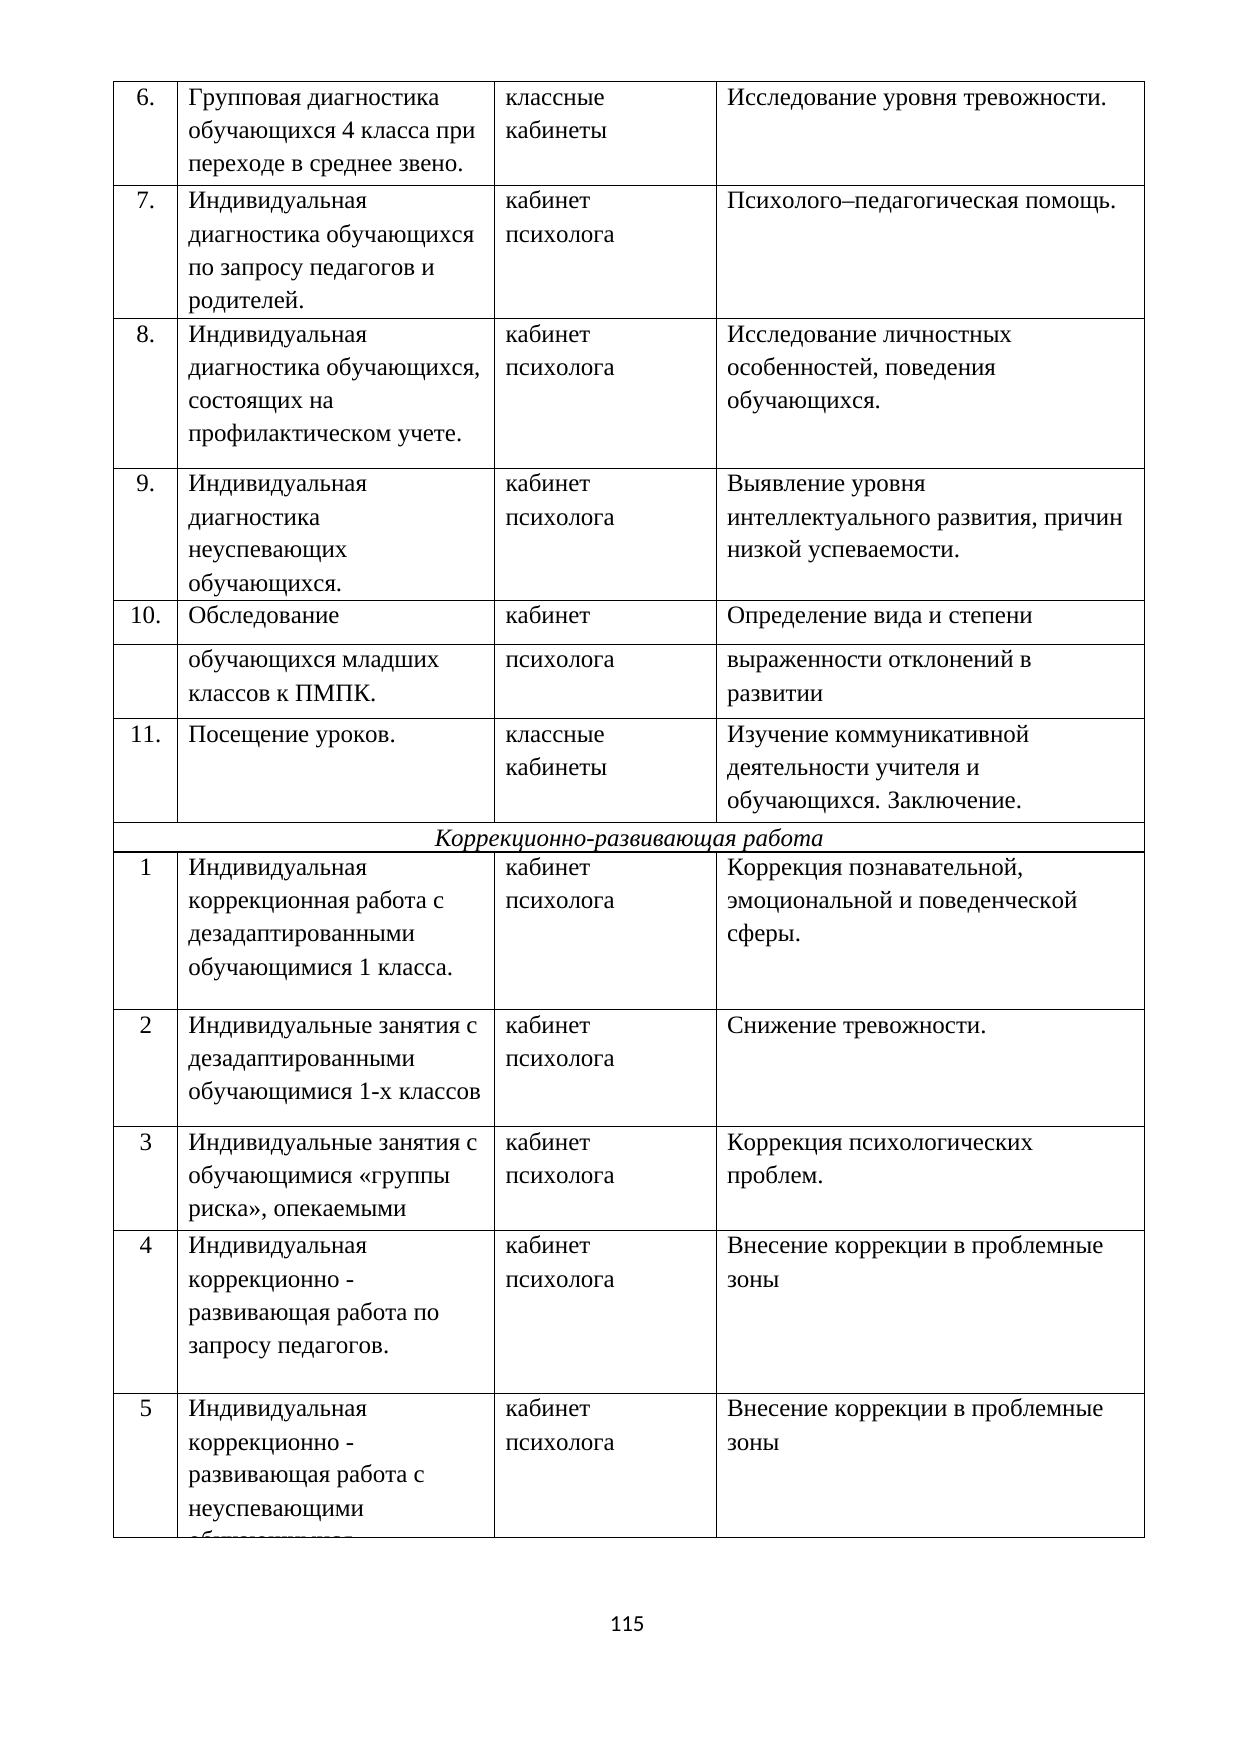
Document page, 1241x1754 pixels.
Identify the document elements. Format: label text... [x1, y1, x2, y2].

table_cell 5 [114, 1394, 177, 1537]
table_cell Внесение коррекции в проблемные зоны [717, 1231, 1144, 1392]
table_cell Изучение коммуникативной деятельности учителя и обучающихся. Заключение. [717, 719, 1144, 822]
table_cell Снижение тревожности. [717, 1010, 1144, 1126]
table_cell обучающихся младших классов к ПМПК. [178, 645, 494, 718]
table_cell Индивидуальная коррекционно - развивающая работа с неуспевающими обучающимися [178, 1394, 494, 1537]
table_cell 6. [114, 82, 177, 184]
table_cell классные кабинеты [495, 719, 716, 822]
table_cell 8. [114, 319, 177, 467]
table_cell Исследование уровня тревожности. [717, 82, 1144, 184]
table_cell 7. [114, 186, 177, 318]
table_cell 1 [114, 853, 177, 1009]
table_cell психолога [495, 645, 716, 718]
table_cell Посещение уроков. [178, 719, 494, 822]
table_cell кабинет психолога [495, 319, 716, 467]
table_cell классные кабинеты [495, 82, 716, 184]
table_cell 3 [114, 1127, 177, 1229]
table_cell Определение вида и степени [717, 601, 1144, 643]
table_cell кабинет психолога [495, 469, 716, 599]
table_cell 2 [114, 1010, 177, 1126]
table_cell кабинет психолога [495, 853, 716, 1009]
table_cell кабинет психолога [495, 186, 716, 318]
table_cell Коррекция познавательной, эмоциональной и поведенческой сферы. [717, 853, 1144, 1009]
table_cell Индивидуальная диагностика неуспевающих обучающихся. [178, 469, 494, 599]
table_cell кабинет психолога [495, 1127, 716, 1229]
table_cell Индивидуальная коррекционная работа с дезадаптированными обучающимися 1 класса. [178, 853, 494, 1009]
table_cell Исследование личностных особенностей, поведения обучающихся. [717, 319, 1144, 467]
table_cell кабинет психолога [495, 1010, 716, 1126]
table_cell 11. [114, 719, 177, 822]
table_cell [178, 82, 494, 184]
table_cell кабинет психолога [495, 1231, 716, 1392]
table_cell выраженности отклонений в развитии [717, 645, 1144, 718]
table_cell Психолого–педагогическая помощь. [717, 186, 1144, 318]
table_cell Индивидуальные занятия с обучающимися «группы риска», опекаемыми [178, 1127, 494, 1229]
table_cell [114, 645, 177, 718]
table_cell Индивидуальная коррекционно - развивающая работа по запросу педагогов. [178, 1231, 494, 1392]
table_cell Выявление уровня интеллектуального развития, причин низкой успеваемости. [717, 469, 1144, 599]
table_cell Индивидуальные занятия с дезадаптированными обучающимися 1-х классов [178, 1010, 494, 1126]
table_cell 9. [114, 469, 177, 599]
table_cell 4 [114, 1231, 177, 1392]
table_cell Внесение коррекции в проблемные зоны [717, 1394, 1144, 1537]
table_cell Обследование [178, 601, 494, 643]
table_cell Коррекция психологических проблем. [717, 1127, 1144, 1229]
table_cell кабинет [495, 601, 716, 643]
table_cell Коррекционно-развивающая работа [114, 823, 1144, 851]
table_cell Индивидуальная диагностика обучающихся, состоящих на профилактическом учете. [178, 319, 494, 467]
table_cell 10. [114, 601, 177, 643]
table_cell кабинет психолога [495, 1394, 716, 1537]
table_cell Индивидуальная диагностика обучающихся по запросу педагогов и родителей. [178, 186, 494, 318]
